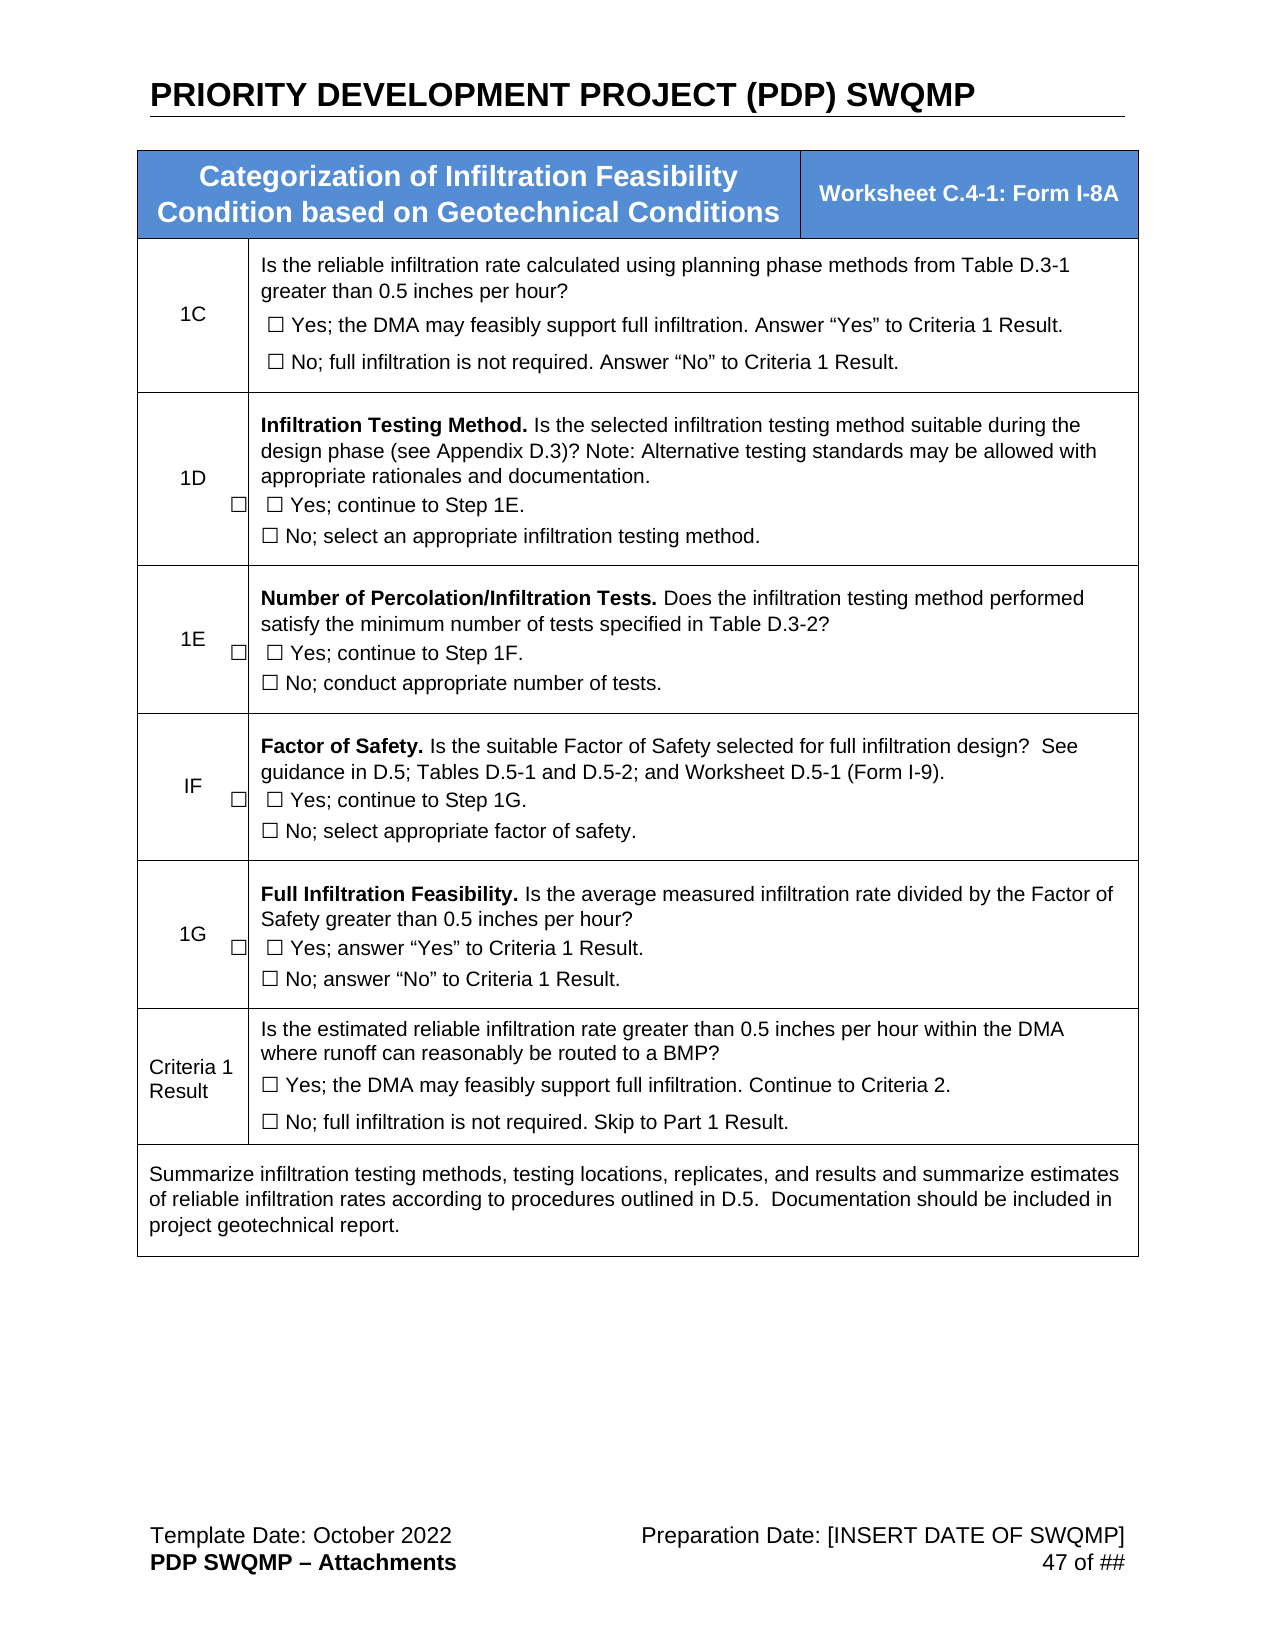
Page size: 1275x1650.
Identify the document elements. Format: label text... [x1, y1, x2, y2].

table_header Categorization of Infiltration Feasibility Condition based on Geotechnical Conditions [138, 151, 800, 238]
table_cell 1G [138, 861, 248, 1008]
table_cell 1C [138, 239, 248, 392]
table_cell IF [138, 714, 248, 860]
table_cell Summarize infiltration testing methods, testing locations, replicates, and results and summarize estimates of reliable infiltration rates according to procedures outlined in D.5. Documentation should be included in project geotechnical report. [138, 1145, 1138, 1256]
table_cell 1D [138, 393, 248, 565]
table_cell Is the reliable infiltration rate calculated using planning phase methods from Table D.3-1 greater than 0.5 inches per hour? ☐ Yes; the DMA may feasibly support full infiltration. Answer “Yes” to Criteria 1 Result. ☐ No; full infiltration is not required. Answer “No” to Criteria 1 Result. [249, 239, 1138, 392]
table_cell Is the estimated reliable infiltration rate greater than 0.5 inches per hour within the DMA where runoff can reasonably be routed to a BMP? ☐ Yes; the DMA may feasibly support full infiltration. Continue to Criteria 2. ☐ No; full infiltration is not required. Skip to Part 1 Result. [249, 1009, 1138, 1143]
table_cell Factor of Safety. Is the suitable Factor of Safety selected for full infiltration design? See guidance in D.5; Tables D.5-1 and D.5-2; and Worksheet D.5-1 (Form I-9). ☐ ☐ Yes; continue to Step 1G. ☐ No; select appropriate factor of safety. [249, 714, 1138, 860]
table_header Worksheet C.4-1: Form I-8A [801, 151, 1138, 238]
table_cell Infiltration Testing Method. Is the selected infiltration testing method suitable during the design phase (see Appendix D.3)? Note: Alternative testing standards may be allowed with appropriate rationales and documentation. ☐ ☐ Yes; continue to Step 1E. ☐ No; select an appropriate infiltration testing method. [249, 393, 1138, 565]
table_cell Criteria 1 Result [138, 1009, 248, 1143]
table_cell Number of Percolation/Infiltration Tests. Does the infiltration testing method performed satisfy the minimum number of tests specified in Table D.3-2? ☐ ☐ Yes; continue to Step 1F. ☐ No; conduct appropriate number of tests. [249, 566, 1138, 713]
table_cell 1E [138, 566, 248, 713]
table_cell Full Infiltration Feasibility. Is the average measured infiltration rate divided by the Factor of Safety greater than 0.5 inches per hour? ☐ ☐ Yes; answer “Yes” to Criteria 1 Result. ☐ No; answer “No” to Criteria 1 Result. [249, 861, 1138, 1008]
